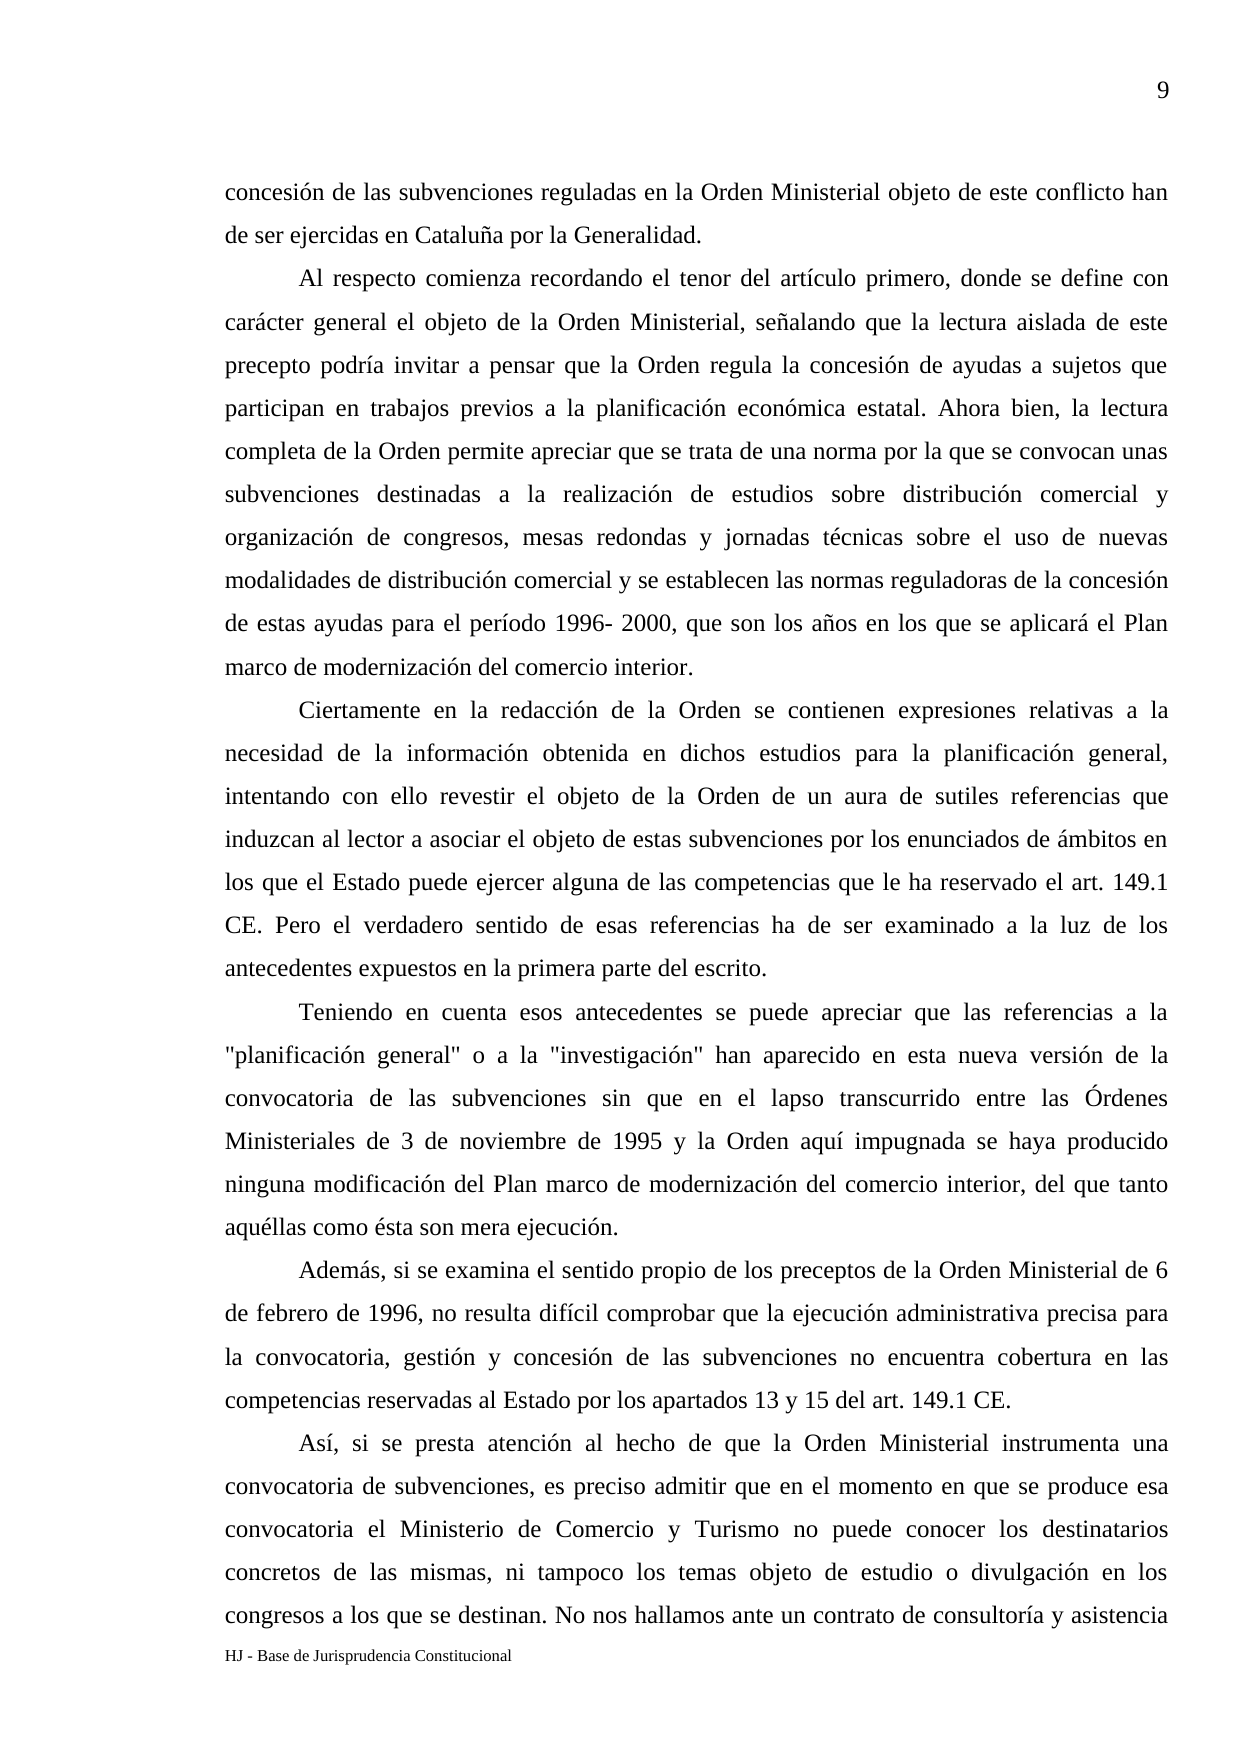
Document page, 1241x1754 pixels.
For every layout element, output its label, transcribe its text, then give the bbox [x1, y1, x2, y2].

text Ciertamente en la redacción de la Orden se contienen expresiones relativas a la necesidad de la información obtenida en dichos estudios para la planificación general, intentando con ello revestir el objeto de la Orden de un aura de sutiles referencias que induzcan al lector a asociar el objeto de estas subvenciones por los enunciados de ámbitos en los que el Estado puede ejercer alguna de las competencias que le ha reservado el art. 149.1 CE. Pero el verdadero sentido de esas referencias ha de ser examinado a la luz de los antecedentes expuestos en la primera parte del escrito. [224, 695, 1169, 982]
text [224, 177, 1169, 249]
text Teniendo en cuenta esos antecedentes se puede apreciar que las referencias a la "planificación general" o a la "investigación" han aparecido en esta nueva versión de la convocatoria de las subvenciones sin que en el lapso transcurrido entre las Órdenes Ministeriales de 3 de noviembre de 1995 y la Orden aquí impugnada se haya producido ninguna modificación del Plan marco de modernización del comercio interior, del que tanto aquéllas como ésta son mera ejecución. [224, 997, 1169, 1241]
text Además, si se examina el sentido propio de los preceptos de la Orden Ministerial de 6 de febrero de 1996, no resulta difícil comprobar que la ejecución administrativa precisa para la convocatoria, gestión y concesión de las subvenciones no encuentra cobertura en las competencias reservadas al Estado por los apartados 13 y 15 del art. 149.1 CE. [224, 1255, 1169, 1413]
text Al respecto comienza recordando el tenor del artículo primero, donde se define con carácter general el objeto de la Orden Ministerial, señalando que la lectura aislada de este precepto podría invitar a pensar que la Orden regula la concesión de ayudas a sujetos que participan en trabajos previos a la planificación económica estatal. Ahora bien, la lectura completa de la Orden permite apreciar que se trata de una norma por la que se convocan unas subvenciones destinadas a la realización de estudios sobre distribución comercial y organización de congresos, mesas redondas y jornadas técnicas sobre el uso de nuevas modalidades de distribución comercial y se establecen las normas reguladoras de la concesión de estas ayudas para el período 1996- 2000, que son los años en los que se aplicará el Plan marco de modernización del comercio interior. [224, 263, 1169, 680]
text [224, 1428, 1169, 1629]
